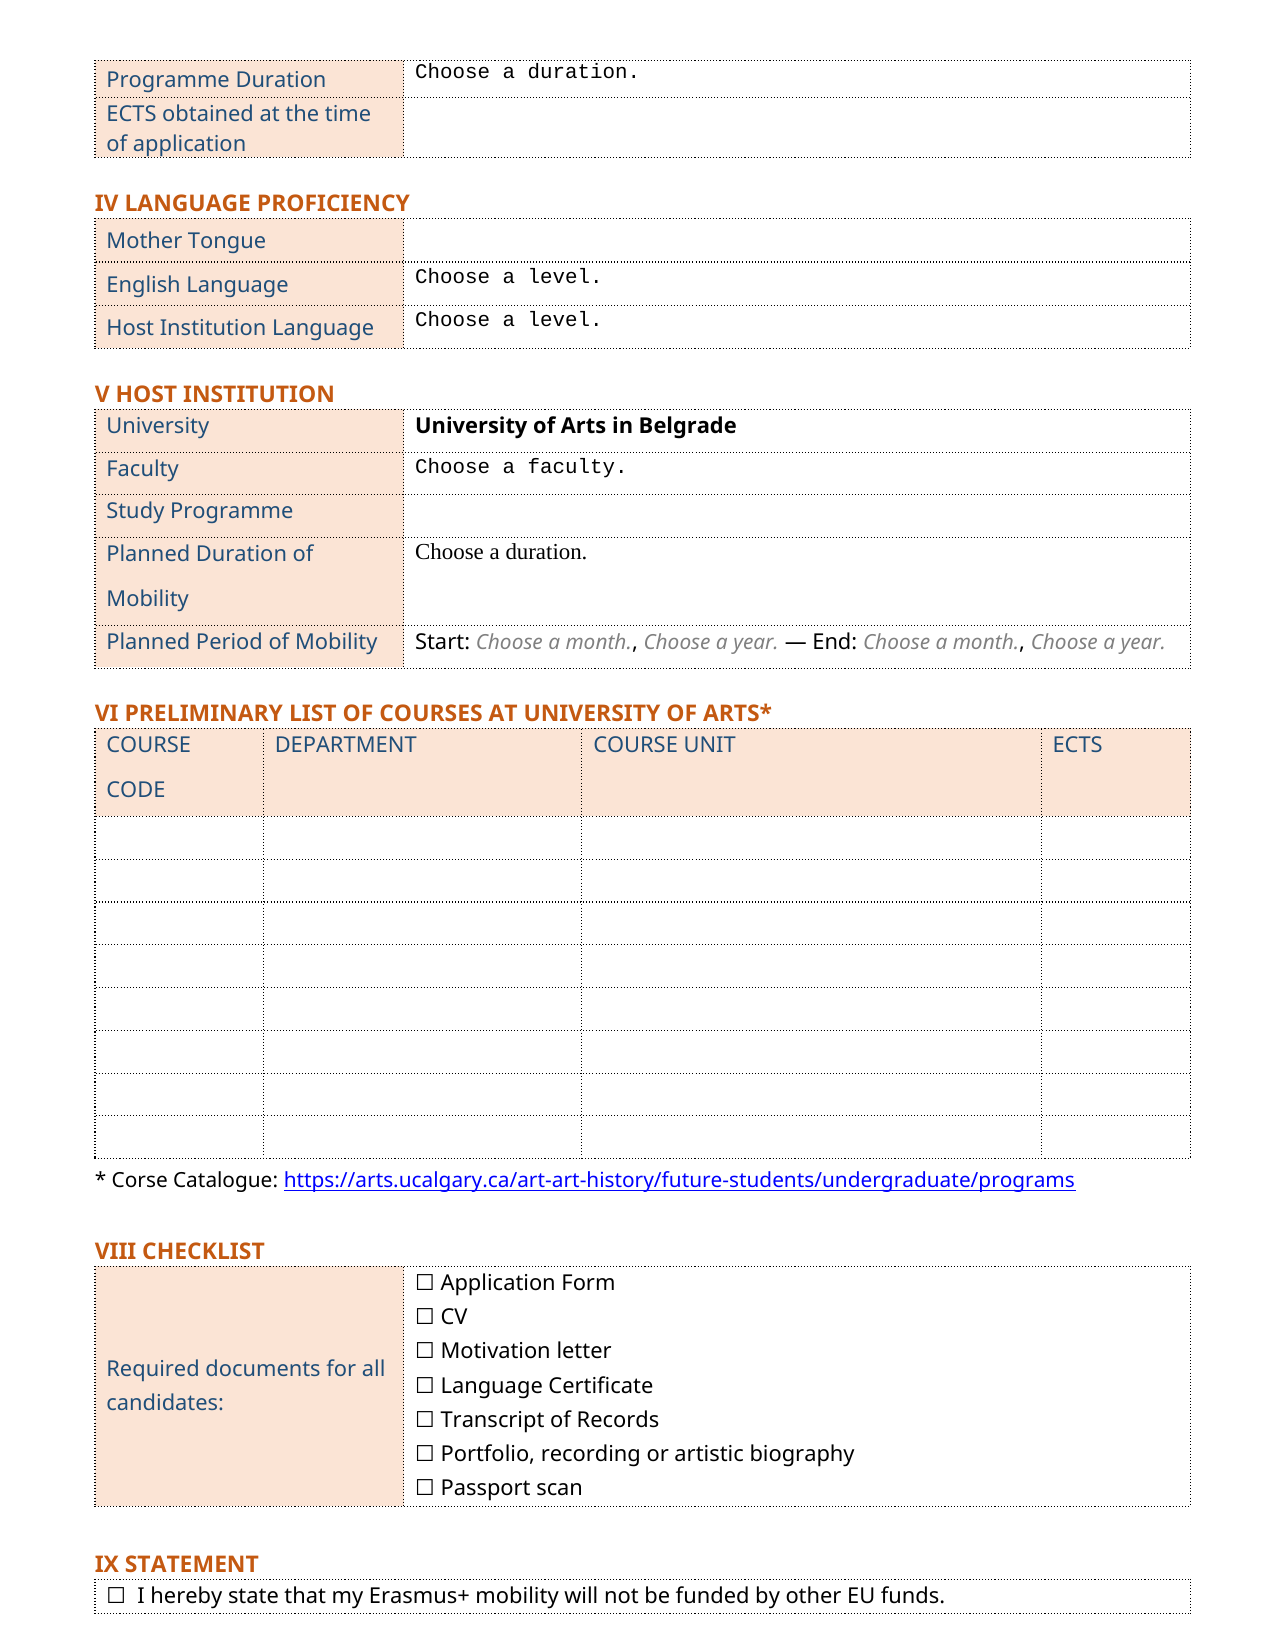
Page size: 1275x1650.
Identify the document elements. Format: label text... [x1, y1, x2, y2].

table_cell [1041, 816, 1191, 858]
table_cell [95, 901, 263, 944]
table_cell [263, 859, 582, 901]
table_cell [263, 1115, 582, 1158]
text IX STATEMENT [94, 1547, 1191, 1579]
table_cell [263, 816, 582, 858]
table_cell [95, 987, 263, 1030]
table_cell Planned Duration of Mobility [95, 537, 404, 625]
table_cell [582, 1115, 1041, 1158]
table_cell [1041, 901, 1191, 944]
table_cell Study Programme [95, 494, 404, 537]
table_header DEPARTMENT [263, 728, 582, 816]
table_header COURSE UNIT [582, 728, 1041, 816]
table_cell [582, 1030, 1041, 1073]
table_cell [263, 1030, 582, 1073]
table_cell Start: , — End: , [404, 625, 1191, 667]
table_cell [582, 987, 1041, 1030]
table_cell [95, 1115, 263, 1158]
table_header Application Form CV Motivation letter Language Certificate Transcript of Records Portfolio, recording or artistic biography Passport scan [404, 1266, 1191, 1506]
table_cell [1041, 859, 1191, 901]
table_header University [95, 409, 404, 452]
table_header Mother Tongue [95, 218, 404, 261]
table_cell [582, 1073, 1041, 1115]
table_cell [404, 494, 1191, 537]
table_cell [1041, 944, 1191, 987]
table_cell [263, 944, 582, 987]
table_cell [404, 97, 1191, 157]
table_cell Faculty [95, 452, 404, 494]
text VIII CHECKLIST [94, 1235, 1191, 1266]
table_cell [582, 859, 1041, 901]
table_cell [95, 1073, 263, 1115]
table_cell [95, 944, 263, 987]
table_cell English Language [95, 261, 404, 305]
table_cell [95, 1030, 263, 1073]
table_cell [263, 901, 582, 944]
table_cell [582, 816, 1041, 858]
table_header ECTS [1041, 728, 1191, 816]
table_cell [263, 987, 582, 1030]
table_cell [582, 944, 1041, 987]
table_cell Host Institution Language [95, 305, 404, 348]
table_cell Programme Duration [95, 60, 404, 97]
table_cell [1041, 1115, 1191, 1158]
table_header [95, 1579, 1191, 1613]
table_header COURSE CODE [95, 728, 263, 816]
table_cell [1041, 1030, 1191, 1073]
text V HOST INSTITUTION [94, 377, 1191, 409]
text * Corse Catalogue: https://arts.ucalgary.ca/art-art-history/future-students/undergraduate/programs [94, 1166, 1191, 1194]
text VI PRELIMINARY LIST OF COURSES AT UNIVERSITY OF ARTS* [94, 697, 1191, 728]
table_cell Planned Period of Mobility [95, 625, 404, 667]
table_cell [95, 859, 263, 901]
text IV LANGUAGE PROFICIENCY [94, 187, 1191, 218]
table_cell [582, 901, 1041, 944]
table_header Required documents for all candidates: [95, 1266, 404, 1506]
table_cell [263, 1073, 582, 1115]
table_header University of Arts in Belgrade [404, 409, 1191, 452]
table_header [404, 218, 1191, 261]
table_cell [1041, 987, 1191, 1030]
table_cell ECTS obtained at the time of application [95, 97, 404, 157]
table_cell [1041, 1073, 1191, 1115]
table_cell [95, 816, 263, 858]
